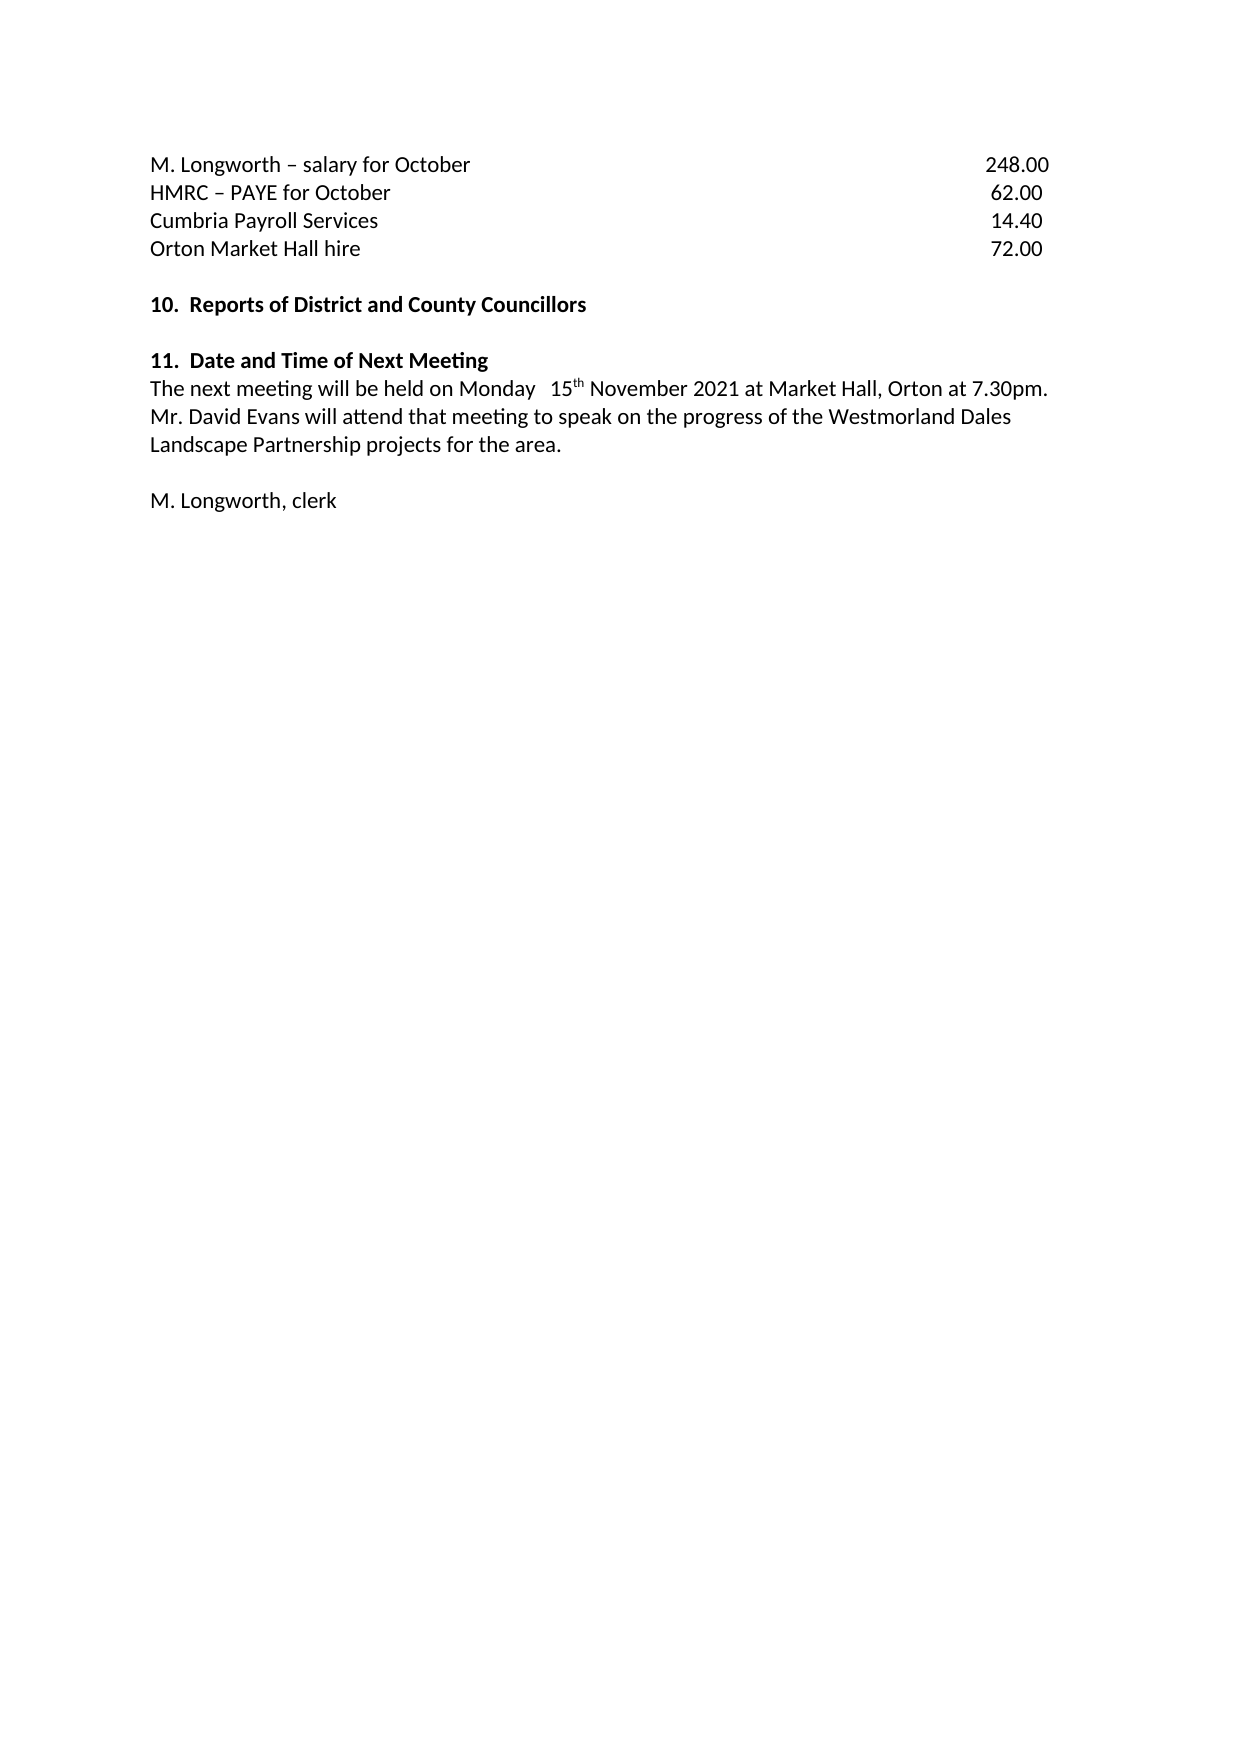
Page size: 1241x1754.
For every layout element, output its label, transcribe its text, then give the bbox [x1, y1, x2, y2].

text 10. Reports of District and County Councillors [150, 290, 1090, 318]
text HMRC – PAYE for October 62.00 [150, 178, 1090, 206]
text Orton Market Hall hire 72.00 [150, 234, 1090, 262]
text 11. Date and Time of Next Meeting [150, 346, 1090, 374]
text M. Longworth – salary for October 248.00 [150, 150, 1090, 178]
text M. Longworth, clerk [150, 486, 1090, 514]
text The next meeting will be held on Monday 15th November 2021 at Market Hall, Orton at 7.30pm. Mr. David Evans will attend that meeting to speak on the progress of the Westmorland Dales Landscape Partnership projects for the area. [150, 374, 1090, 458]
text Cumbria Payroll Services 14.40 [150, 206, 1090, 234]
